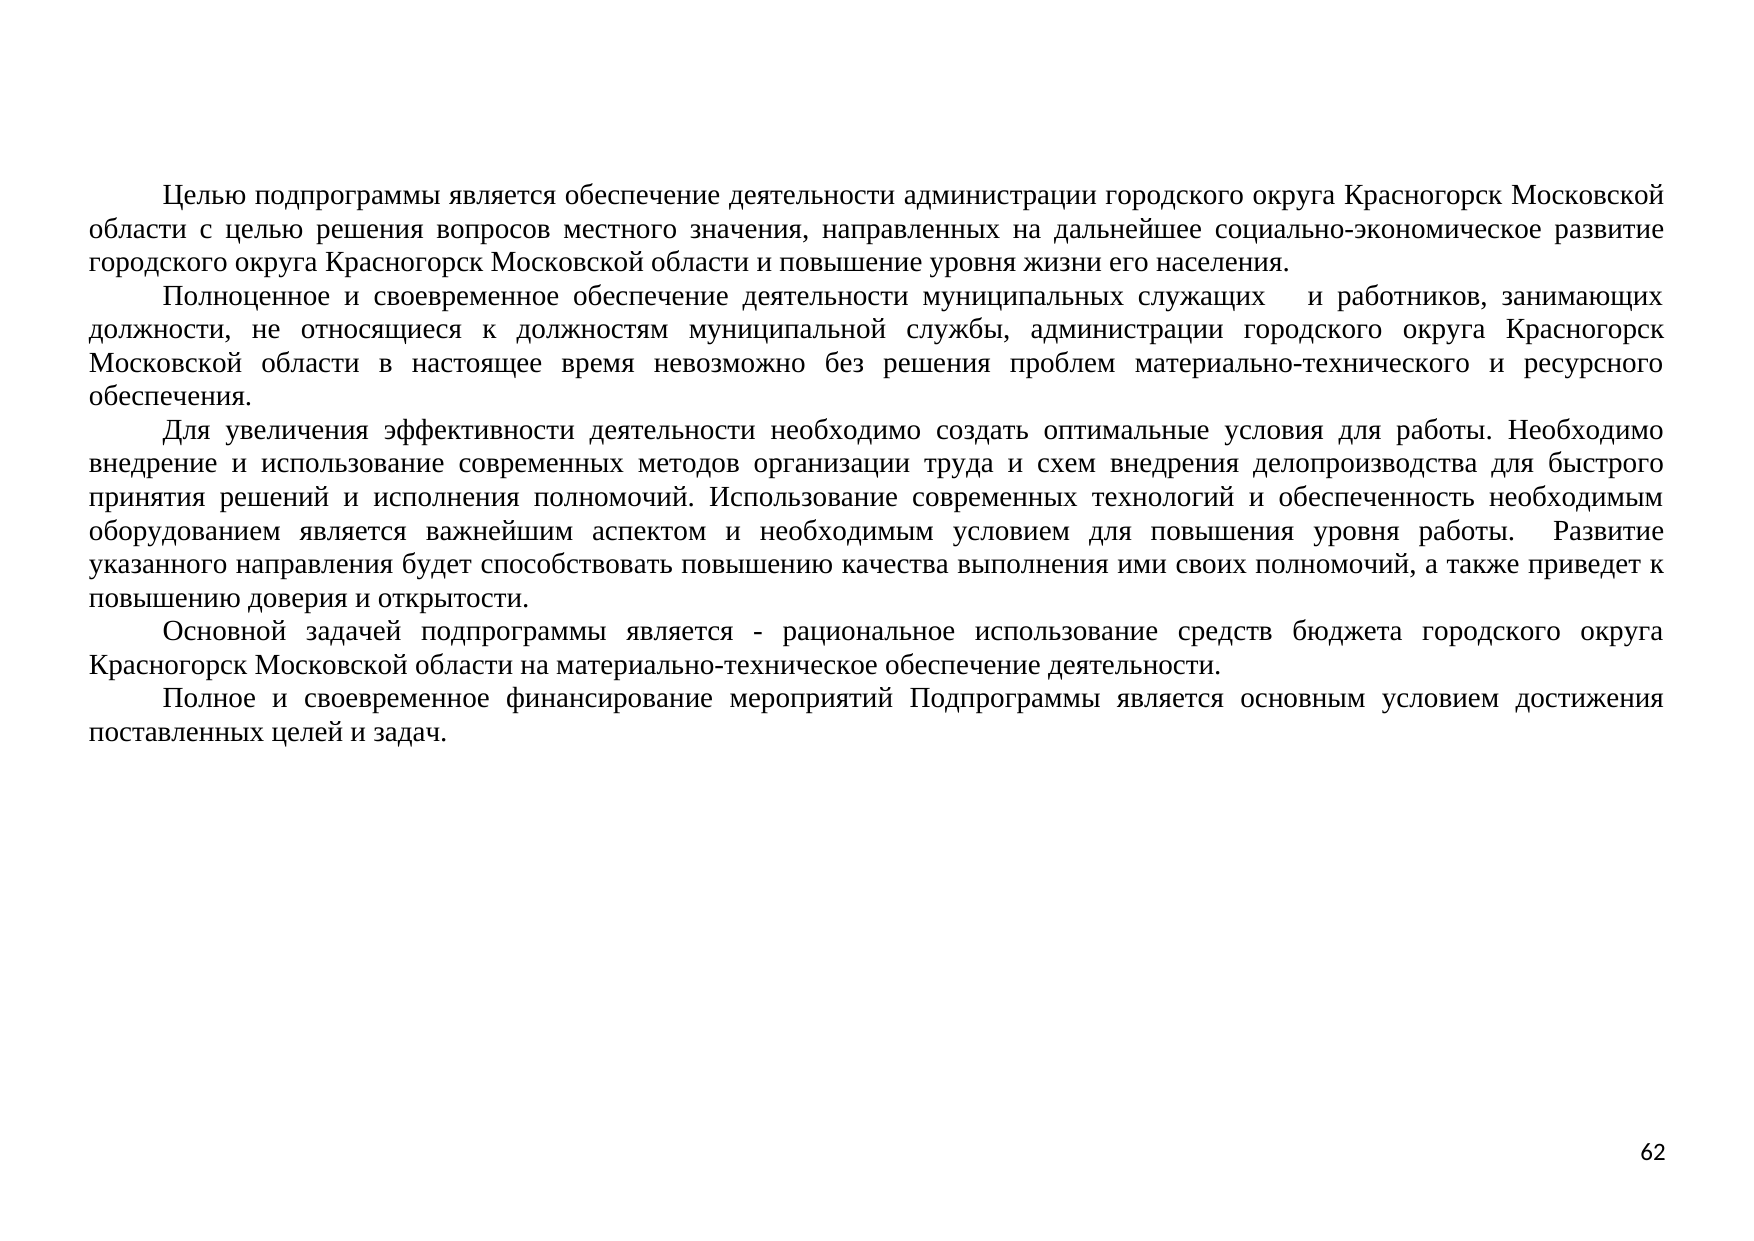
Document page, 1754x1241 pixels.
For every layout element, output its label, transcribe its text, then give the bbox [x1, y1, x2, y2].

text Для увеличения эффективности деятельности необходимо создать оптимальные условия для работы. Необходимо внедрение и использование современных методов организации труда и схем внедрения делопроизводства для быстрого принятия решений и исполнения полномочий. Использование современных технологий и обеспеченность необходимым оборудованием является важнейшим аспектом и необходимым условием для повышения уровня работы. Развитие указанного направления будет способствовать повышению качества выполнения ими своих полномочий, а также приведет к повышению доверия и открытости. [89, 412, 1665, 613]
text Целью подпрограммы является обеспечение деятельности администрации городского округа Красногорск Московской области с целью решения вопросов местного значения, направленных на дальнейшее социально-экономическое развитие городского округа Красногорск Московской области и повышение уровня жизни его населения. [89, 177, 1665, 278]
text Полноценное и своевременное обеспечение деятельности муниципальных служащих и работников, занимающих должности, не относящиеся к должностям муниципальной службы, администрации городского округа Красногорск Московской области в настоящее время невозможно без решения проблем материально-технического и ресурсного обеспечения. [89, 278, 1665, 412]
text Основной задачей подпрограммы является - рациональное использование средств бюджета городского округа Красногорск Московской области на материально-техническое обеспечение деятельности. [89, 613, 1665, 680]
text Полное и своевременное финансирование мероприятий Подпрограммы является основным условием достижения поставленных целей и задач. [89, 680, 1665, 747]
